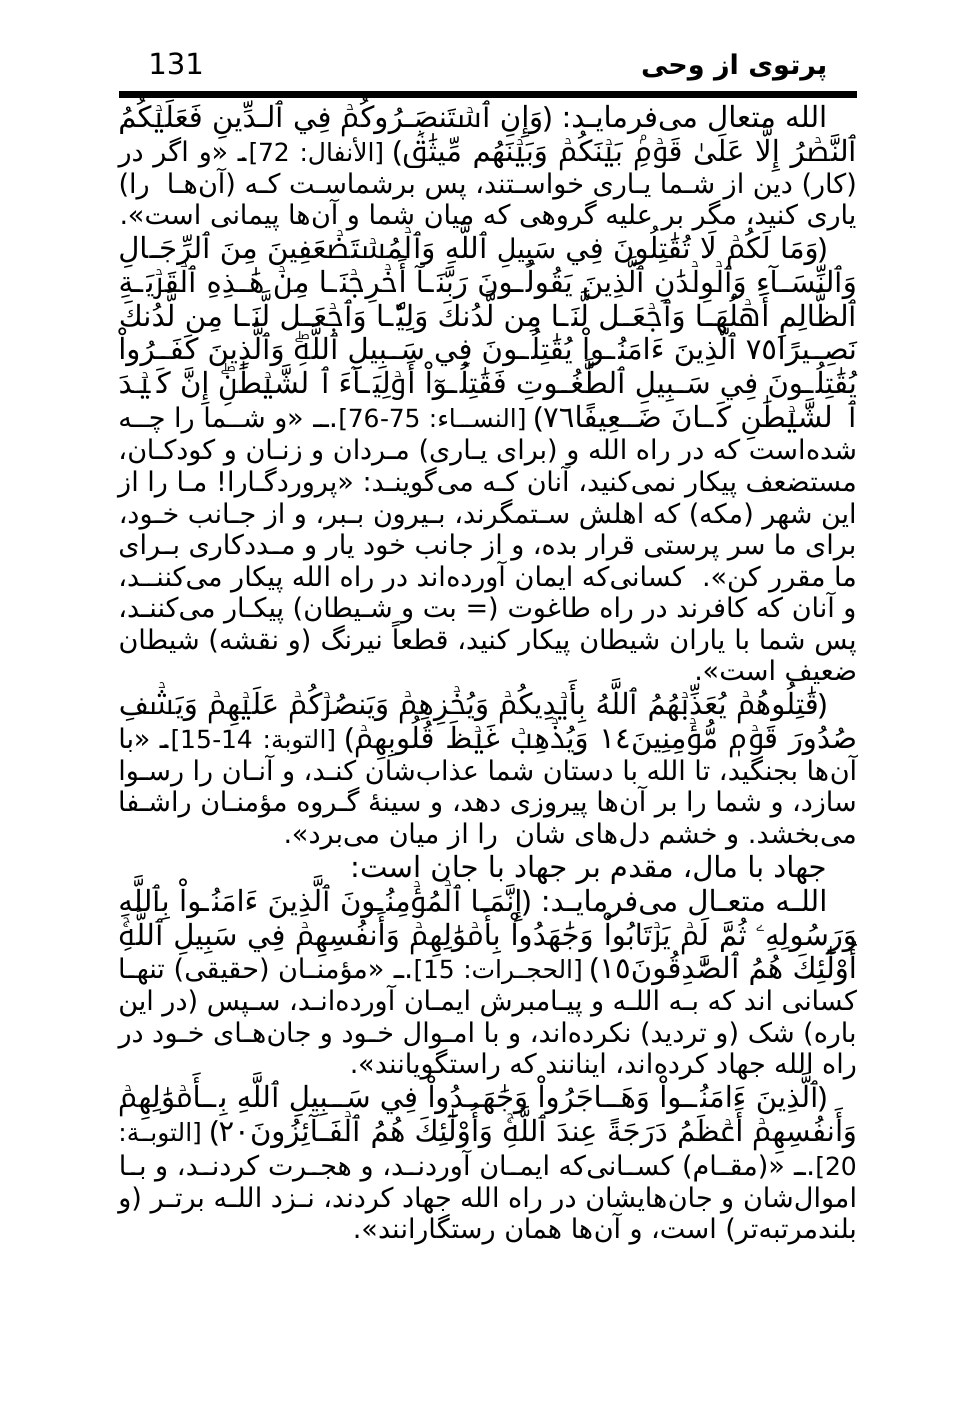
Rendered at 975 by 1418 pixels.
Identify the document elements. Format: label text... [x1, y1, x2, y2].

text الله متعال می‌فرماید: ﴿إِنَّمَا ٱلۡمُؤۡمِنُونَ ٱلَّذِينَ ءَامَنُواْ بِٱللَّهِ وَرَسُولِهِۦ ثُمَّ لَمۡ يَرۡتَابُواْ وَجَٰهَدُواْ بِأَمۡوَٰلِهِمۡ وَأَنفُسِهِمۡ فِي سَبِيلِ ٱللَّهِۚ أُوْلَٰٓئِكَ هُمُ ٱلصَّٰدِقُونَ١٥﴾ [الحجرات: 15]. «مؤمنان (حقیقی) تنها کسانی اند که به الله و پیامبرش ایمان آورده‌اند، سپس (در این باره) شک (و تردید) نکرده‌اند، و با اموال خود و جان‌های خود در راه الله جهاد کرده‌اند، اینانند که راستگویانند». [118, 884, 857, 1080]
text ﴿قَٰتِلُوهُمۡ يُعَذِّبۡهُمُ ٱللَّهُ بِأَيۡدِيكُمۡ وَيُخۡزِهِمۡ وَيَنصُرۡكُمۡ عَلَيۡهِمۡ وَيَشۡفِ صُدُورَ قَوۡمٖ مُّؤۡمِنِينَ١٤ وَيُذۡهِبۡ غَيۡظَ قُلُوبِهِمۡ﴾ [التوبة: 14-15]. «با آن‌ها بجنگید، تا الله با دستان شما عذاب‌شان کند، و آنان را رسوا سازد، و شما را بر آن‌ها پیروزی دهد، و سينۀ گروه مؤمنان راشفا می‌بخشد. و خشم دل‌های شان را از میان می‌برد». [118, 687, 857, 850]
text ﴿ٱلَّذِينَ ءَامَنُواْ وَهَاجَرُواْ وَجَٰهَدُواْ فِي سَبِيلِ ٱللَّهِ بِأَمۡوَٰلِهِمۡ وَأَنفُسِهِمۡ أَعۡظَمُ دَرَجَةً عِندَ ٱللَّهِۚ وَأُوْلَٰٓئِكَ هُمُ ٱلۡفَآئِزُونَ٢٠﴾ [التوبة: 20]. «(مقام) کسانی‌که ایمان آوردند، و هجرت کردند، و با اموال‌شان و جان‌هایشان در راه الله جهاد کردند، نزد الله برتر (و بلندمرتبه‌تر) است، و آن‌ها همان رستگارانند». [118, 1080, 857, 1245]
text جهاد با مال، مقدم بر جهاد با جان است: [118, 850, 857, 884]
text ﴿وَمَا لَكُمۡ لَا تُقَٰتِلُونَ فِي سَبِيلِ ٱللَّهِ وَٱلۡمُسۡتَضۡعَفِينَ مِنَ ٱلرِّجَالِ وَٱلنِّسَآءِ وَٱلۡوِلۡدَٰنِ ٱلَّذِينَ يَقُولُونَ رَبَّنَآ أَخۡرِجۡنَا مِنۡ هَٰذِهِ ٱلۡقَرۡيَةِ ٱلظَّالِمِ أَهۡلُهَا وَٱجۡعَل لَّنَا مِن لَّدُنكَ وَلِيّٗا وَٱجۡعَل لَّنَا مِن لَّدُنكَ نَصِيرًا٧٥ ٱلَّذِينَ ءَامَنُواْ يُقَٰتِلُونَ فِي سَبِيلِ ٱللَّهِۖ وَٱلَّذِينَ كَفَرُواْ يُقَٰتِلُونَ فِي سَبِيلِ ٱلطَّٰغُوتِ فَقَٰتِلُوٓاْ أَوۡلِيَآءَ ٱلشَّيۡطَٰنِۖ إِنَّ كَيۡدَ ٱلشَّيۡطَٰنِ كَانَ ضَعِيفًا٧٦﴾ [النساء: 75-76]. «و شما را چه شده‌است که در راه الله و (برای یاری) مردان و زنان و کودکان، مستضعف پیکار نمی‌کنید، آنان که می‌گویند: «پروردگارا! ما را از این شهر (مکه) که اهلش ستمگرند، بیرون ببر، و از جانب خود، برای ما سر پرستی قرار بده، و از جانب خود یار و مددکاری برای ما مقرر کن». کسانی‌که ایمان آورده‌اند در راه الله پیکار می‌کنند، و آنان که کافرند در راه طاغوت (= بت و شیطان) پیکار می‌کنند، پس شما با یاران شیطان پیکار کنید، قطعاً نیرنگ (و نقشه) شیطان ضعیف است». [118, 231, 857, 687]
text الله متعال می‌فرماید: ﴿وَإِنِ ٱسۡتَنصَرُوكُمۡ فِي ٱلدِّينِ فَعَلَيۡكُمُ ٱلنَّصۡرُ إِلَّا عَلَىٰ قَوۡمِۢ بَيۡنَكُمۡ وَبَيۡنَهُم مِّيثَٰقٞ﴾ [الأنفال: 72]. «و اگر در (کار) دین از شما یاری خواستند، پس برشماست که (آن‌ها را) یاری کنید، مگر بر علیه گروهی که میان شما و آن‌ها پیمانی است». [118, 100, 857, 231]
